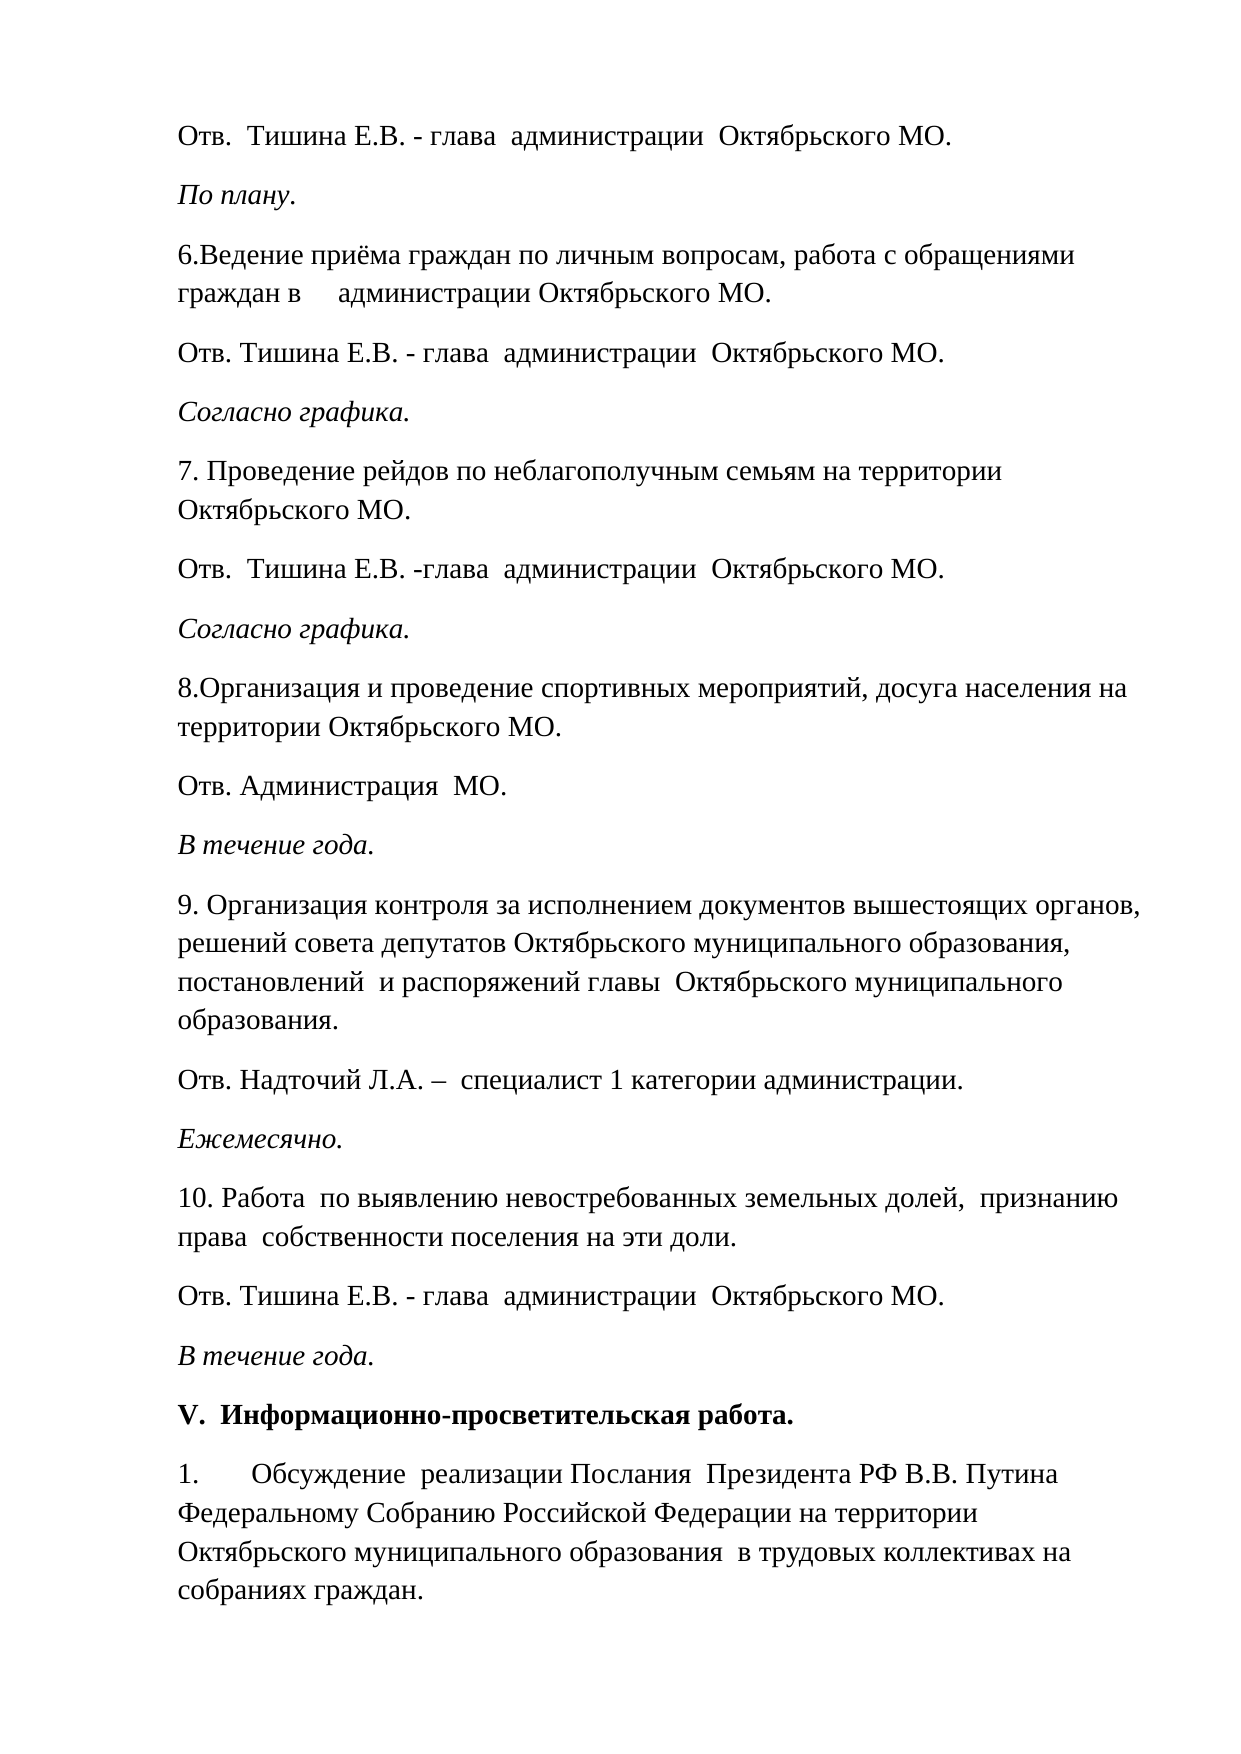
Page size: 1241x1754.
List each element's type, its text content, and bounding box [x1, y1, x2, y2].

text 10. Работа по выявлению невостребованных земельных долей, признанию права собственности поселения на эти доли. [177, 1181, 1152, 1253]
text Согласно графика. [177, 611, 1152, 644]
text 9. Организация контроля за исполнением документов вышестоящих органов, решений совета депутатов Октябрьского муниципального образования, постановлений и распоряжений главы Октябрьского муниципального образования. [177, 887, 1152, 1036]
text 8.Организация и проведение спортивных мероприятий, досуга населения на территории Октябрьского МО. [177, 670, 1152, 742]
text 6.Ведение приёма граждан по личным вопросам, работа с обращениями граждан в администрации Октябрьского МО. [177, 237, 1152, 309]
text Отв. Тишина Е.В. - глава администрации Октябрьского МО. [177, 1278, 1152, 1312]
text V. Информационно-просветительская работа. [177, 1397, 1152, 1431]
list Обсуждение реализации Послания Президента РФ В.В. Путина Федеральному Собранию Российской Федерации на территории Октябрьского муниципального образования в трудовых коллективах на собраниях граждан. [177, 1457, 1152, 1606]
text Отв. Надточий Л.А. – специалист 1 категории администрации. [177, 1062, 1152, 1095]
text По плану. [177, 177, 1152, 211]
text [177, 118, 1152, 152]
text В течение года. [177, 827, 1152, 861]
text Согласно графика. [177, 394, 1152, 428]
text Отв. Тишина Е.В. - глава администрации Октябрьского МО. [177, 335, 1152, 368]
text В течение года. [177, 1338, 1152, 1371]
text Отв. Администрация МО. [177, 768, 1152, 802]
text Ежемесячно. [177, 1121, 1152, 1155]
text Отв. Тишина Е.В. -глава администрации Октябрьского МО. [177, 551, 1152, 585]
text 7. Проведение рейдов по неблагополучным семьям на территории Октябрьского МО. [177, 453, 1152, 526]
